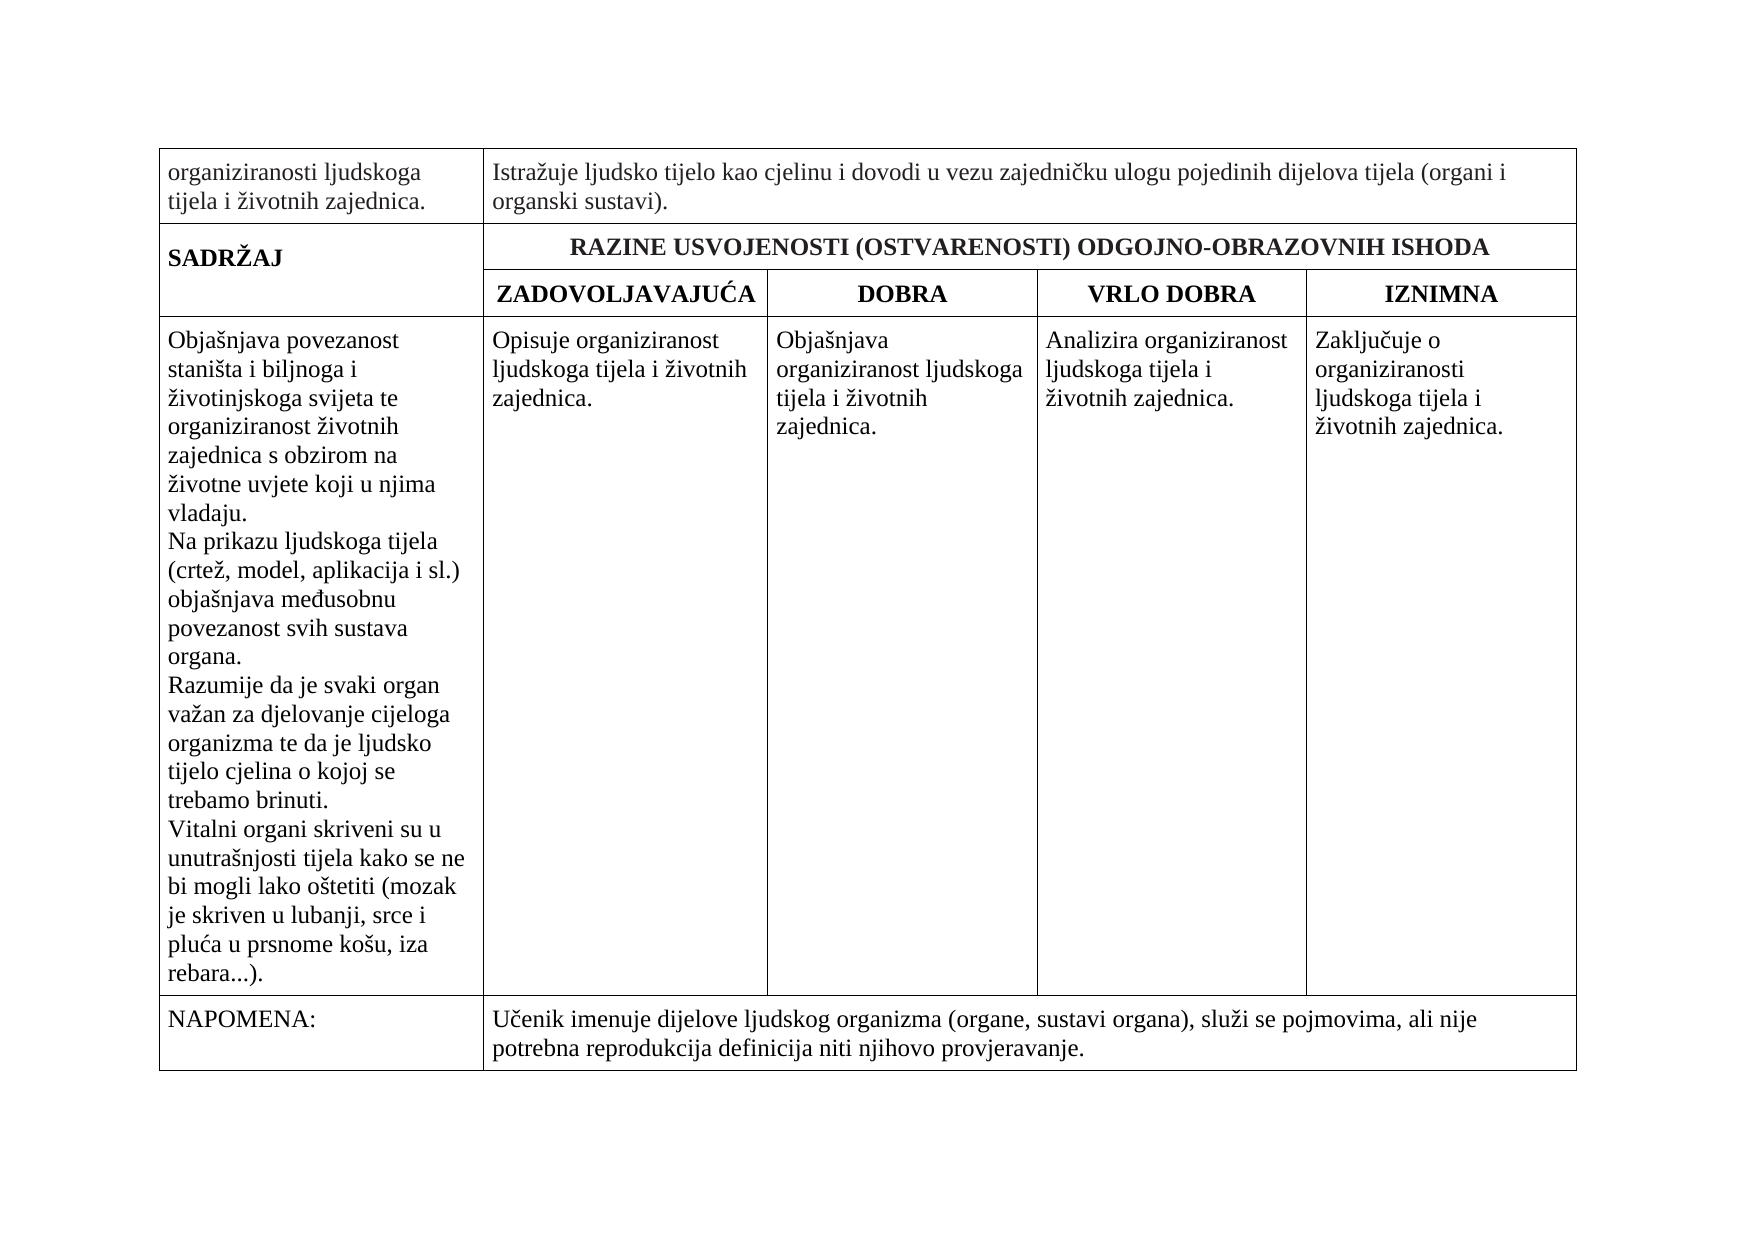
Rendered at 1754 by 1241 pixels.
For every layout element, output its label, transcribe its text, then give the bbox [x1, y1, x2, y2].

table_cell VRLO DOBRA [1038, 270, 1306, 316]
table_cell SADRŽAJ [160, 224, 483, 316]
table_cell Zaključuje o organiziranosti ljudskoga tijela i životnih zajednica. [1307, 317, 1576, 995]
table_cell Objašnjava povezanost staništa i biljnoga i životinjskoga svijeta te organiziranost životnih zajednica s obzirom na životne uvjete koji u njima vladaju. Na prikazu ljudskoga tijela (crtež, model, aplikacija i sl.) objašnjava međusobnu povezanost svih sustava organa. Razumije da je svaki organ važan za djelovanje cijeloga organizma te da je ljudsko tijelo cjelina o kojoj se trebamo brinuti. Vitalni organi skriveni su u unutrašnjosti tijela kako se ne bi mogli lako oštetiti (mozak je skriven u lubanji, srce i pluća u prsnome košu, iza rebara...). [160, 317, 483, 995]
table_cell Opisuje organiziranost ljudskoga tijela i životnih zajednica. [484, 317, 767, 995]
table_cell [160, 149, 483, 223]
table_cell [484, 149, 1576, 223]
table_cell NAPOMENA: [160, 996, 483, 1070]
table_cell Objašnjava organiziranost ljudskoga tijela i životnih zajednica. [768, 317, 1037, 995]
table_cell RAZINE USVOJENOSTI (OSTVARENOSTI) ODGOJNO-OBRAZOVNIH ISHODA [484, 224, 1576, 269]
table_cell Učenik imenuje dijelove ljudskog organizma (organe, sustavi organa), služi se pojmovima, ali nije potrebna reprodukcija definicija niti njihovo provjeravanje. [484, 996, 1576, 1070]
table_cell IZNIMNA [1307, 270, 1576, 316]
table_cell DOBRA [768, 270, 1037, 316]
table_cell ZADOVOLJAVAJUĆA [484, 270, 767, 316]
table_cell Analizira organiziranost ljudskoga tijela i životnih zajednica. [1038, 317, 1306, 995]
